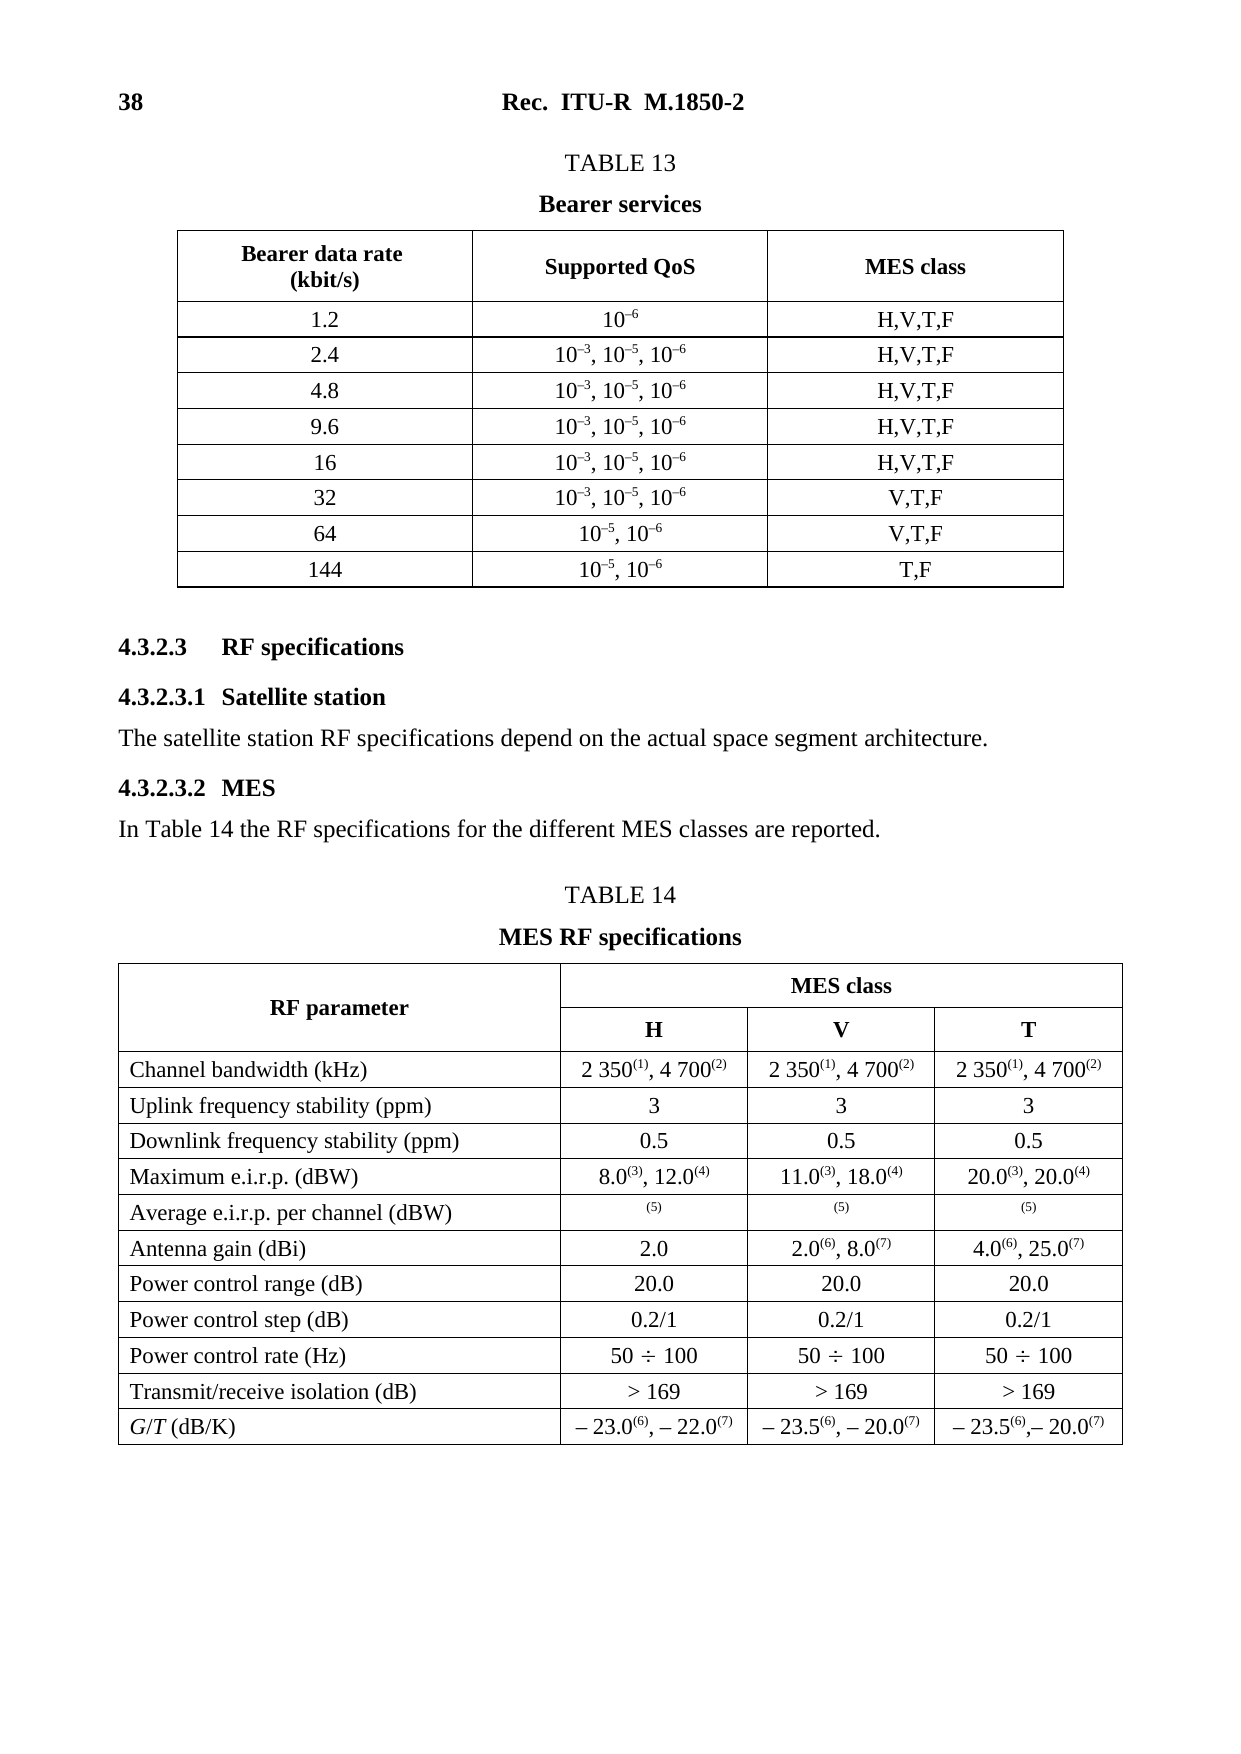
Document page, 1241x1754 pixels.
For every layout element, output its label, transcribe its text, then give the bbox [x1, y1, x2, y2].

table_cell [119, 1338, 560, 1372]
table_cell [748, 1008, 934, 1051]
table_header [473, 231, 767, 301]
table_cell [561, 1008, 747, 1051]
title MES RF specifications [118, 922, 1122, 950]
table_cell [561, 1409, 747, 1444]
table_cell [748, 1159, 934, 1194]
text TABLE 13 [118, 148, 1122, 176]
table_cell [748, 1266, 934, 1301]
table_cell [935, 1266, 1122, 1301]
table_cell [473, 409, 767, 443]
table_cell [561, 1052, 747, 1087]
text The satellite station RF specifications depend on the actual space segment architecture. [118, 723, 1122, 752]
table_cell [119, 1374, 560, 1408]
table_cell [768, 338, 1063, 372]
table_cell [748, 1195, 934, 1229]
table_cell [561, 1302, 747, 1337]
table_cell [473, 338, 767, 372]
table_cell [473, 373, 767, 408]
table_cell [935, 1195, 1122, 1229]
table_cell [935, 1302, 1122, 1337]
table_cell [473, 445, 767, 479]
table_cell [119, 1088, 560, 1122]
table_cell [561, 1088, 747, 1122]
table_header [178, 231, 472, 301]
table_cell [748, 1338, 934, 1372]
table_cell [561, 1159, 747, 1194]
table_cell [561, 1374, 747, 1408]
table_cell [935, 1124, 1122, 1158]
subtitle 4.3.2.3 RF specifications [118, 632, 1122, 661]
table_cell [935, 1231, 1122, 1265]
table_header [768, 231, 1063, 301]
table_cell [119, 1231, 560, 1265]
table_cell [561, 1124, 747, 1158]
text In Table 14 the RF specifications for the different MES classes are reported. [118, 814, 1122, 843]
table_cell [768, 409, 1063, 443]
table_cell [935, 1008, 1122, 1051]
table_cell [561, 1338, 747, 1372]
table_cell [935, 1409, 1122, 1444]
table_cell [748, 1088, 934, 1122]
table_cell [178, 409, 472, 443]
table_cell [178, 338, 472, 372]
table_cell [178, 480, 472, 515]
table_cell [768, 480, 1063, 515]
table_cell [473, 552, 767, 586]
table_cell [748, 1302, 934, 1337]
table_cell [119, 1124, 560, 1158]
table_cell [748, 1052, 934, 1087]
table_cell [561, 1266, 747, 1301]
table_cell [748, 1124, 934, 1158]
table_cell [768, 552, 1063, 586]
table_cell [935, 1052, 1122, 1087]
text TABLE 14 [118, 880, 1122, 909]
subtitle 4.3.2.3.2 MES [118, 773, 1122, 802]
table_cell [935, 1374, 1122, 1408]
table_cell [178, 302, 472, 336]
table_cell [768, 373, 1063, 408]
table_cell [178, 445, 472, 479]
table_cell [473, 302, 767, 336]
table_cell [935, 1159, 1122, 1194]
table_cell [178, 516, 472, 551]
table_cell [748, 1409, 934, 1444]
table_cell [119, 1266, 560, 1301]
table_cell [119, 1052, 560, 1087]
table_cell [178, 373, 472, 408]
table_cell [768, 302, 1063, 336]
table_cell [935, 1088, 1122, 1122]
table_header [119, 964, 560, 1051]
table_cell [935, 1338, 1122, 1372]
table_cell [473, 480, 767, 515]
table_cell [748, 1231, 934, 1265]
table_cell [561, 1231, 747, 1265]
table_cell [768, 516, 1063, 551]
subtitle 4.3.2.3.1 Satellite station [118, 682, 1122, 711]
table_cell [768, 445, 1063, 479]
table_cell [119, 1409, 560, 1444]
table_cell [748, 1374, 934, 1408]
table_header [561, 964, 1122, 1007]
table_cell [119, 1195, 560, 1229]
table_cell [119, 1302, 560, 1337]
title Bearer services [118, 189, 1122, 218]
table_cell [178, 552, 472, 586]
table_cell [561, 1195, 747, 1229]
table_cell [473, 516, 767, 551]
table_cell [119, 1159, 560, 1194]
